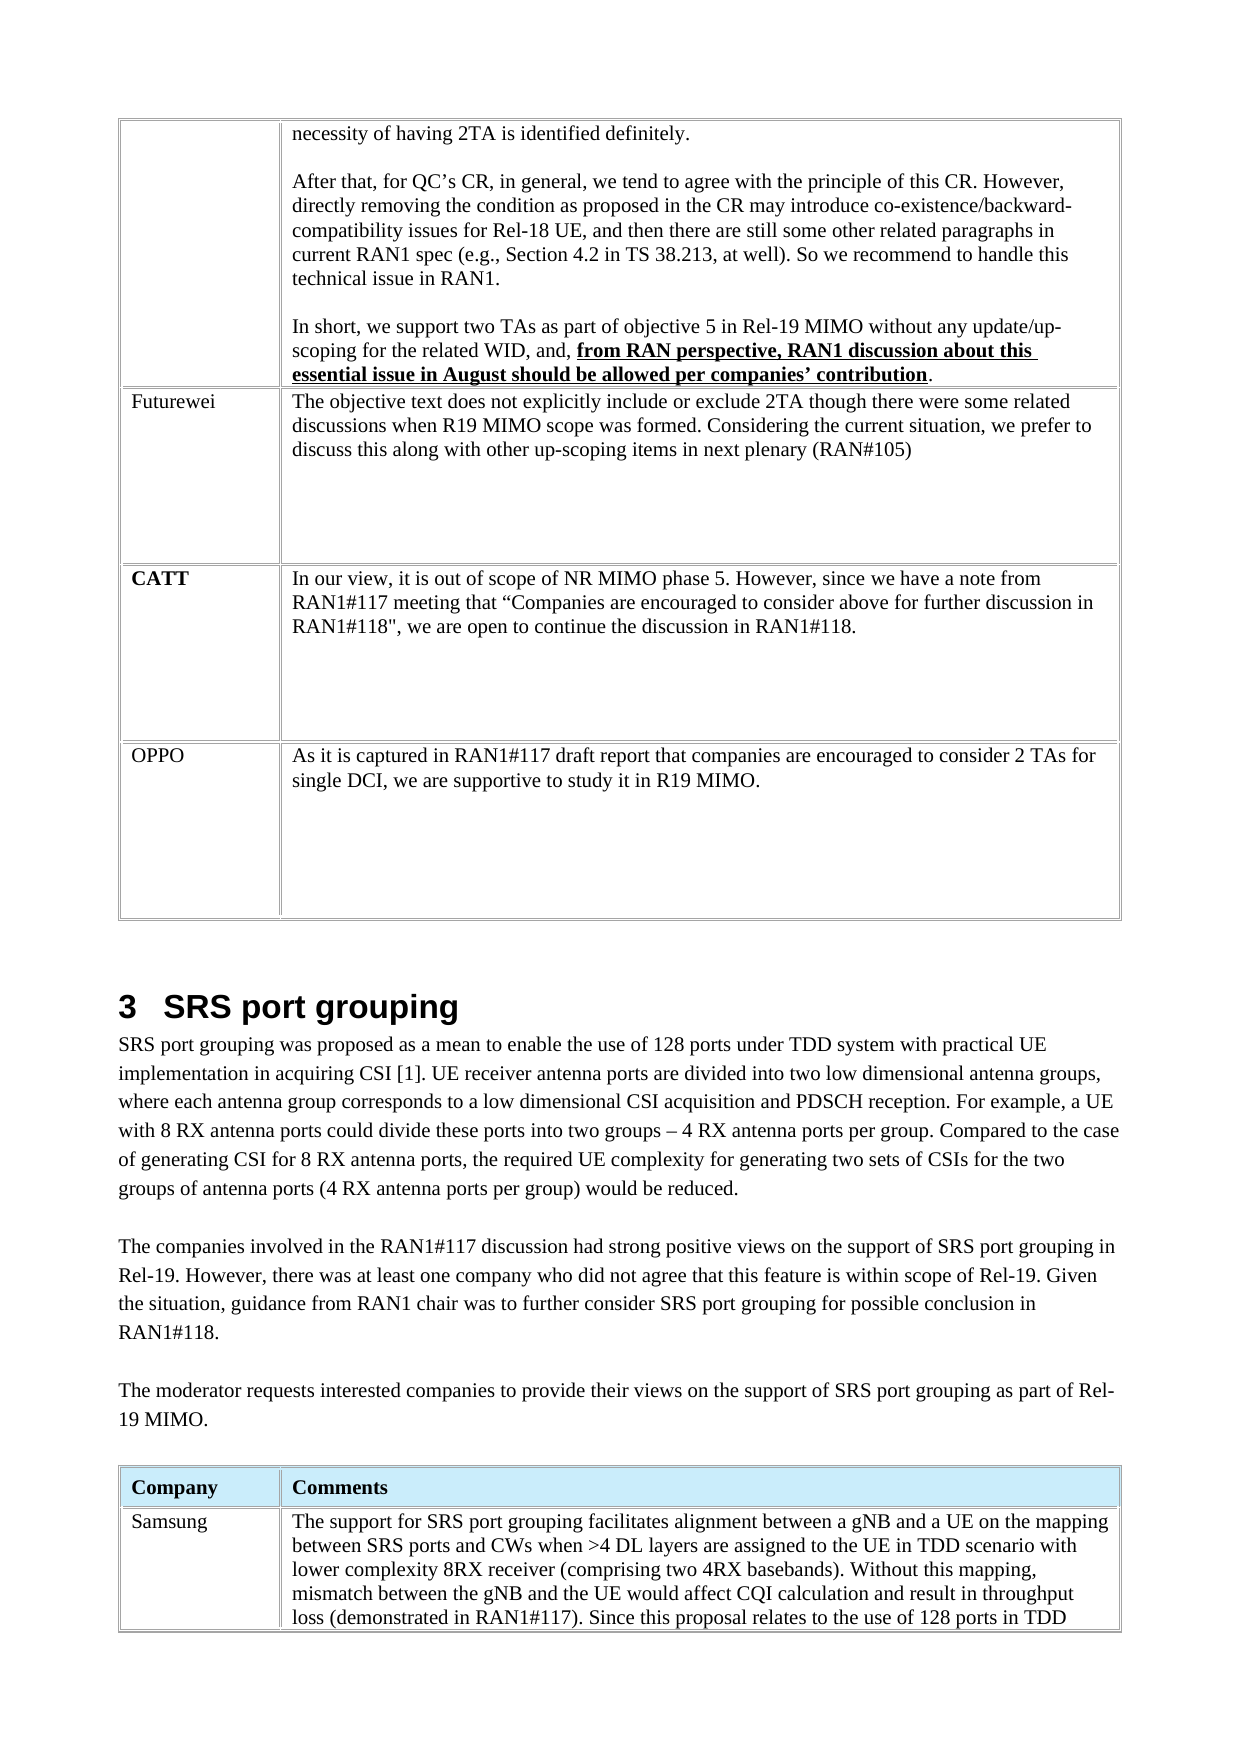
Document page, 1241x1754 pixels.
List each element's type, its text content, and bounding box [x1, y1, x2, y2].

table_cell OPPO [120, 740, 281, 917]
table_header Comments [281, 1468, 1119, 1506]
table_cell CATT [120, 563, 281, 740]
table_cell The objective text does not explicitly include or exclude 2TA though there were some related discussions when R19 MIMO scope was formed. Considering the current situation, we prefer to discuss this along with other up-scoping items in next plenary (RAN#105) [281, 386, 1121, 563]
table_header Company [121, 1466, 281, 1506]
table_cell In our view, it is out of scope of NR MIMO phase 5. However, since we have a note from RAN1#117 meeting that “Companies are encouraged to consider above for further discussion in RAN1#118", we are open to continue the discussion in RAN1#118. [281, 563, 1121, 740]
text The companies involved in the RAN1#117 discussion had strong positive views on the support of SRS port grouping in Rel-19. However, there was at least one company who did not agree that this feature is within scope of Rel-19. Given the situation, guidance from RAN1 chair was to further consider SRS port grouping for possible conclusion in RAN1#118. [118, 1234, 1122, 1344]
table_cell Samsung [121, 1506, 281, 1629]
text SRS port grouping was proposed as a mean to enable the use of 128 ports under TDD system with practical UE implementation in acquiring CSI [1]. UE receiver antenna ports are divided into two low dimensional antenna groups, where each antenna group corresponds to a low dimensional CSI acquisition and PDSCH reception. For example, a UE with 8 RX antenna ports could divide these ports into two groups – 4 RX antenna ports per group. Compared to the case of generating CSI for 8 RX antenna ports, the required UE complexity for generating two sets of CSIs for the two groups of antenna ports (4 RX antenna ports per group) would be reduced. [118, 1032, 1122, 1200]
subtitle SRS port grouping [118, 987, 1122, 1025]
table_cell Futurewei [120, 386, 281, 563]
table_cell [281, 121, 1119, 386]
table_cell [281, 1506, 1119, 1629]
text The moderator requests interested companies to provide their views on the support of SRS port grouping as part of Rel-19 MIMO. [118, 1378, 1122, 1431]
table_cell ZTE [120, 119, 281, 386]
table_cell As it is captured in RAN1#117 draft report that companies are encouraged to consider 2 TAs for single DCI, we are supportive to study it in R19 MIMO. [281, 740, 1121, 917]
